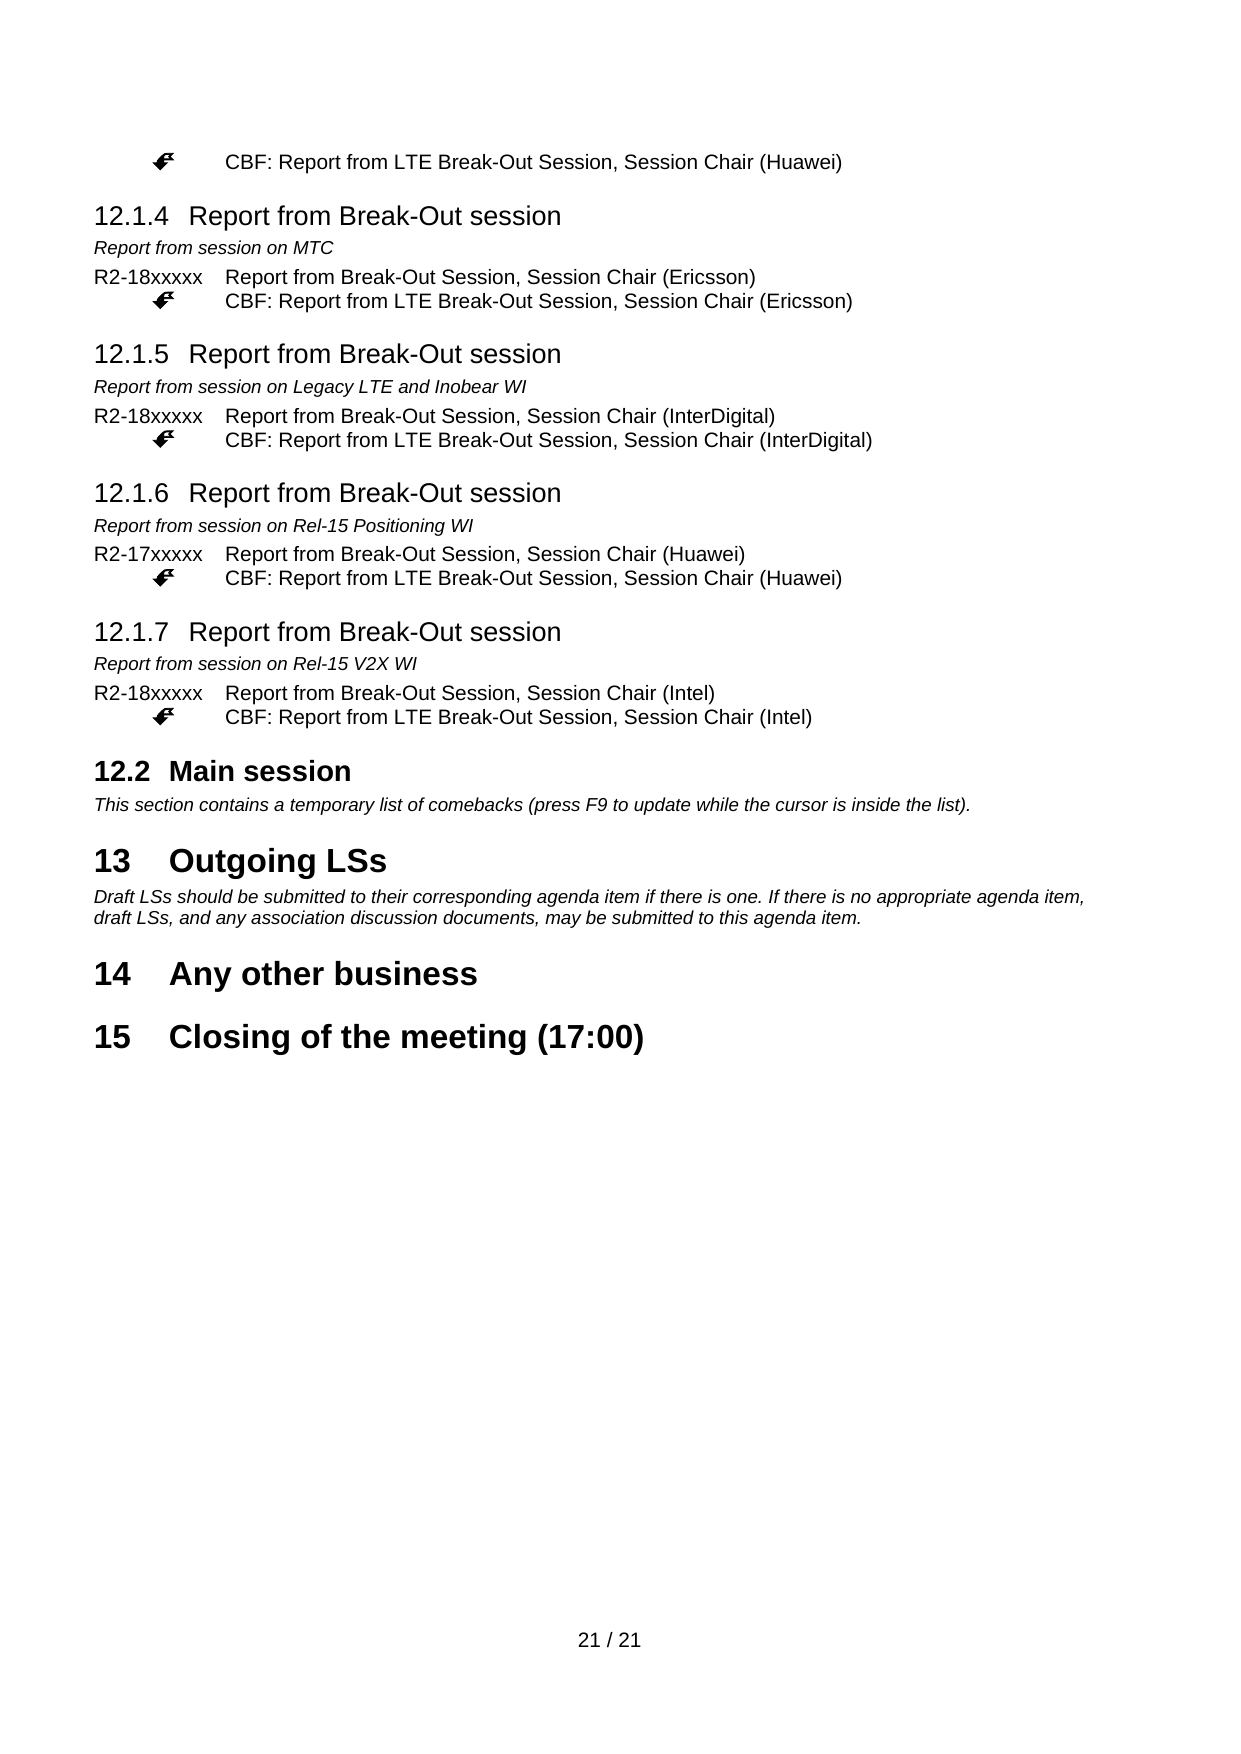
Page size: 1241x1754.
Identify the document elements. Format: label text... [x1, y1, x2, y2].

subtitle 12.1.5 Report from Break-Out session [94, 338, 1125, 369]
subtitle 12.1.4 Report from Break-Out session [94, 199, 1125, 231]
text Report from session on MTC [94, 237, 1125, 258]
text CBF: Report from LTE Break-Out Session, Session Chair (Huawei) [153, 566, 1125, 591]
title R2-18xxxxx Report from Break-Out Session, Session Chair (Ericsson) [94, 265, 1125, 289]
title R2-18xxxxx Report from Break-Out Session, Session Chair (InterDigital) [94, 403, 1125, 427]
subtitle 12.2 Main session [94, 754, 1125, 788]
subtitle 12.1.6 Report from Break-Out session [94, 477, 1125, 508]
text CBF: Report from LTE Break-Out Session, Session Chair (InterDigital) [153, 427, 1125, 452]
text Report from session on Rel-15 V2X WI [94, 653, 1125, 675]
text Report from session on Rel-15 Positioning WI [94, 514, 1125, 536]
text This section contains a temporary list of comebacks (press F9 to update while the cursor is inside the list). [94, 794, 1125, 816]
text CBF: Report from LTE Break-Out Session, Session Chair (Huawei) [153, 150, 1125, 174]
subtitle 13 Outgoing LSs [94, 841, 1125, 879]
title R2-17xxxxx Report from Break-Out Session, Session Chair (Huawei) [94, 542, 1125, 566]
subtitle 15 Closing of the meeting (17:00) [94, 1017, 1125, 1056]
subtitle 12.1.7 Report from Break-Out session [94, 616, 1125, 647]
text Draft LSs should be submitted to their corresponding agenda item if there is one. If there is no appropriate agenda item, draft LSs, and any association discussion documents, may be submitted to this agenda item. [94, 886, 1125, 929]
subtitle 14 Any other business [94, 954, 1125, 992]
title R2-18xxxxx Report from Break-Out Session, Session Chair (Intel) [94, 681, 1125, 705]
text CBF: Report from LTE Break-Out Session, Session Chair (Ericsson) [153, 289, 1125, 313]
text CBF: Report from LTE Break-Out Session, Session Chair (Intel) [153, 705, 1125, 729]
text Report from session on Legacy LTE and Inobear WI [94, 376, 1125, 397]
